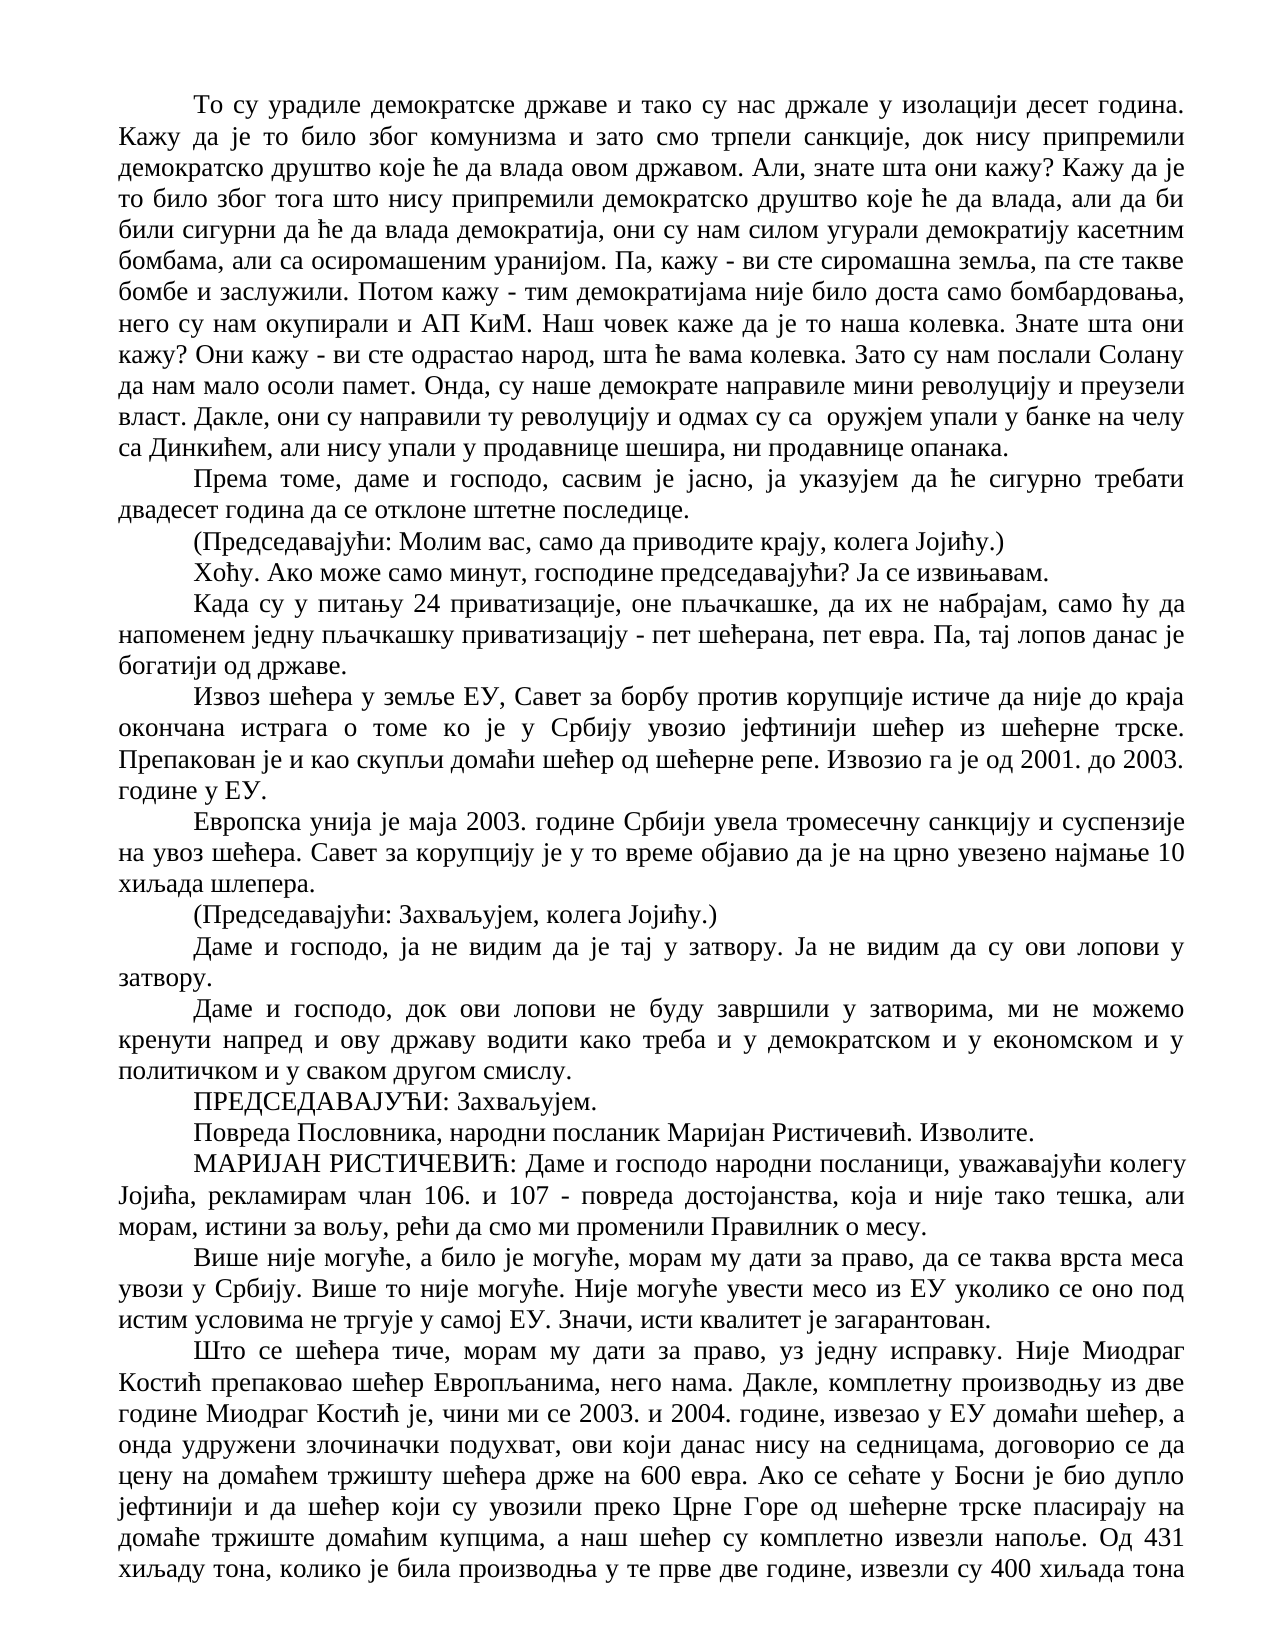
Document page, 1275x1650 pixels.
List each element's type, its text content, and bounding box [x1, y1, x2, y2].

text МАРИЈАН РИСТИЧЕВИЋ: Даме и господо народни посланици, уважавајући колегу Јојића, рекламирам члан 106. и 107 - повреда достојанства, која и није тако тешка, али морам, истини за вољу, рећи да смо ми променили Правилник о месу. [118, 1148, 1186, 1241]
text Према томе, даме и господо, сасвим је јасно, ја указујем да ће сигурно требати двадесет година да се отклоне штетне последице. [118, 462, 1186, 525]
text ПРЕДСЕДАВАЈУЋИ: Захваљујем. [118, 1085, 1186, 1116]
text Даме и господо, док ови лопови не буду завршили у затворима, ми не можемо кренути напред и ову државу водити како треба и у демократском и у економском и у политичком и у сваком другом смислу. [118, 992, 1186, 1085]
text (Председавајући: Молим вас, само да приводите крају, колега Јојићу.) [118, 525, 1186, 556]
text Када су у питању 24 приватизације, оне пљачкашке, да их не набрајам, само ћу да напоменем једну пљачкашку приватизацију - пет шећерана, пет евра. Па, тај лопов данас је богатији од државе. [118, 587, 1186, 680]
text (Председавајући: Захваљујем, колега Јојићу.) [118, 898, 1186, 929]
text Више није могуће, а било је могуће, морам му дати за право, да се таква врста меса увози у Србију. Више то није могуће. Није могуће увести месо из ЕУ уколико се оно под истим условима не тргује у самој ЕУ. Значи, исти квалитет је загарантован. [118, 1241, 1186, 1334]
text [118, 1334, 1186, 1584]
text Европска унија је маја 2003. године Србији увела тромесечну санкцију и суспензије на увоз шећера. Савет за корупцију је у то време објавио да је на црно увезено најмање 10 хиљада шлепера. [118, 805, 1186, 898]
text То су урадиле демократске државе и тако су нас држале у изолацији десет година. Кажу да је то било због комунизма и зато смо трпели санкције, док нису припремили демократско друштво које ће да влада овом државом. Али, знате шта они кажу? Кажу да је то било због тога што нису припремили демократско друштво које ће да влада, али да би били сигурни да ће да влада демократија, они су нам силом угурали демократију касетним бомбама, али са осиромашеним уранијом. Па, кажу - ви сте сиромашна земља, па сте такве бомбе и заслужили. Потом кажу - тим демократијама није било доста само бомбардовања, него су нам окупирали и АП КиМ. Наш човек каже да је то наша колевка. Знате шта они кажу? Они кажу - ви сте одрастао народ, шта ће вама колевка. Зато су нам послали Солану да нам мало осоли памет. Онда, су наше демократе направиле мини револуцију и преузели власт. Дакле, они су направили ту револуцију и одмах су са оружјем упали у банке на челу са Динкићем, али нису упали у продавнице шешира, ни продавнице опанака. [118, 89, 1186, 462]
text Даме и господо, ја не видим да је тај у затвору. Ја не видим да су ови лопови у затвору. [118, 929, 1186, 992]
text Извоз шећера у земље ЕУ, Савет за борбу против корупције истиче да није до краја окончана истрага о томе ко је у Србију увозио јефтинији шећер из шећерне трске. Препакован је и као скупљи домаћи шећер од шећерне репе. Извозио га је од 2001. до 2003. године у ЕУ. [118, 680, 1186, 805]
text Хоћу. Ако може само минут, господине председавајући? Ја се извињавам. [118, 556, 1186, 587]
text Повреда Пословника, народни посланик Маријан Ристичевић. Изволите. [118, 1116, 1186, 1148]
